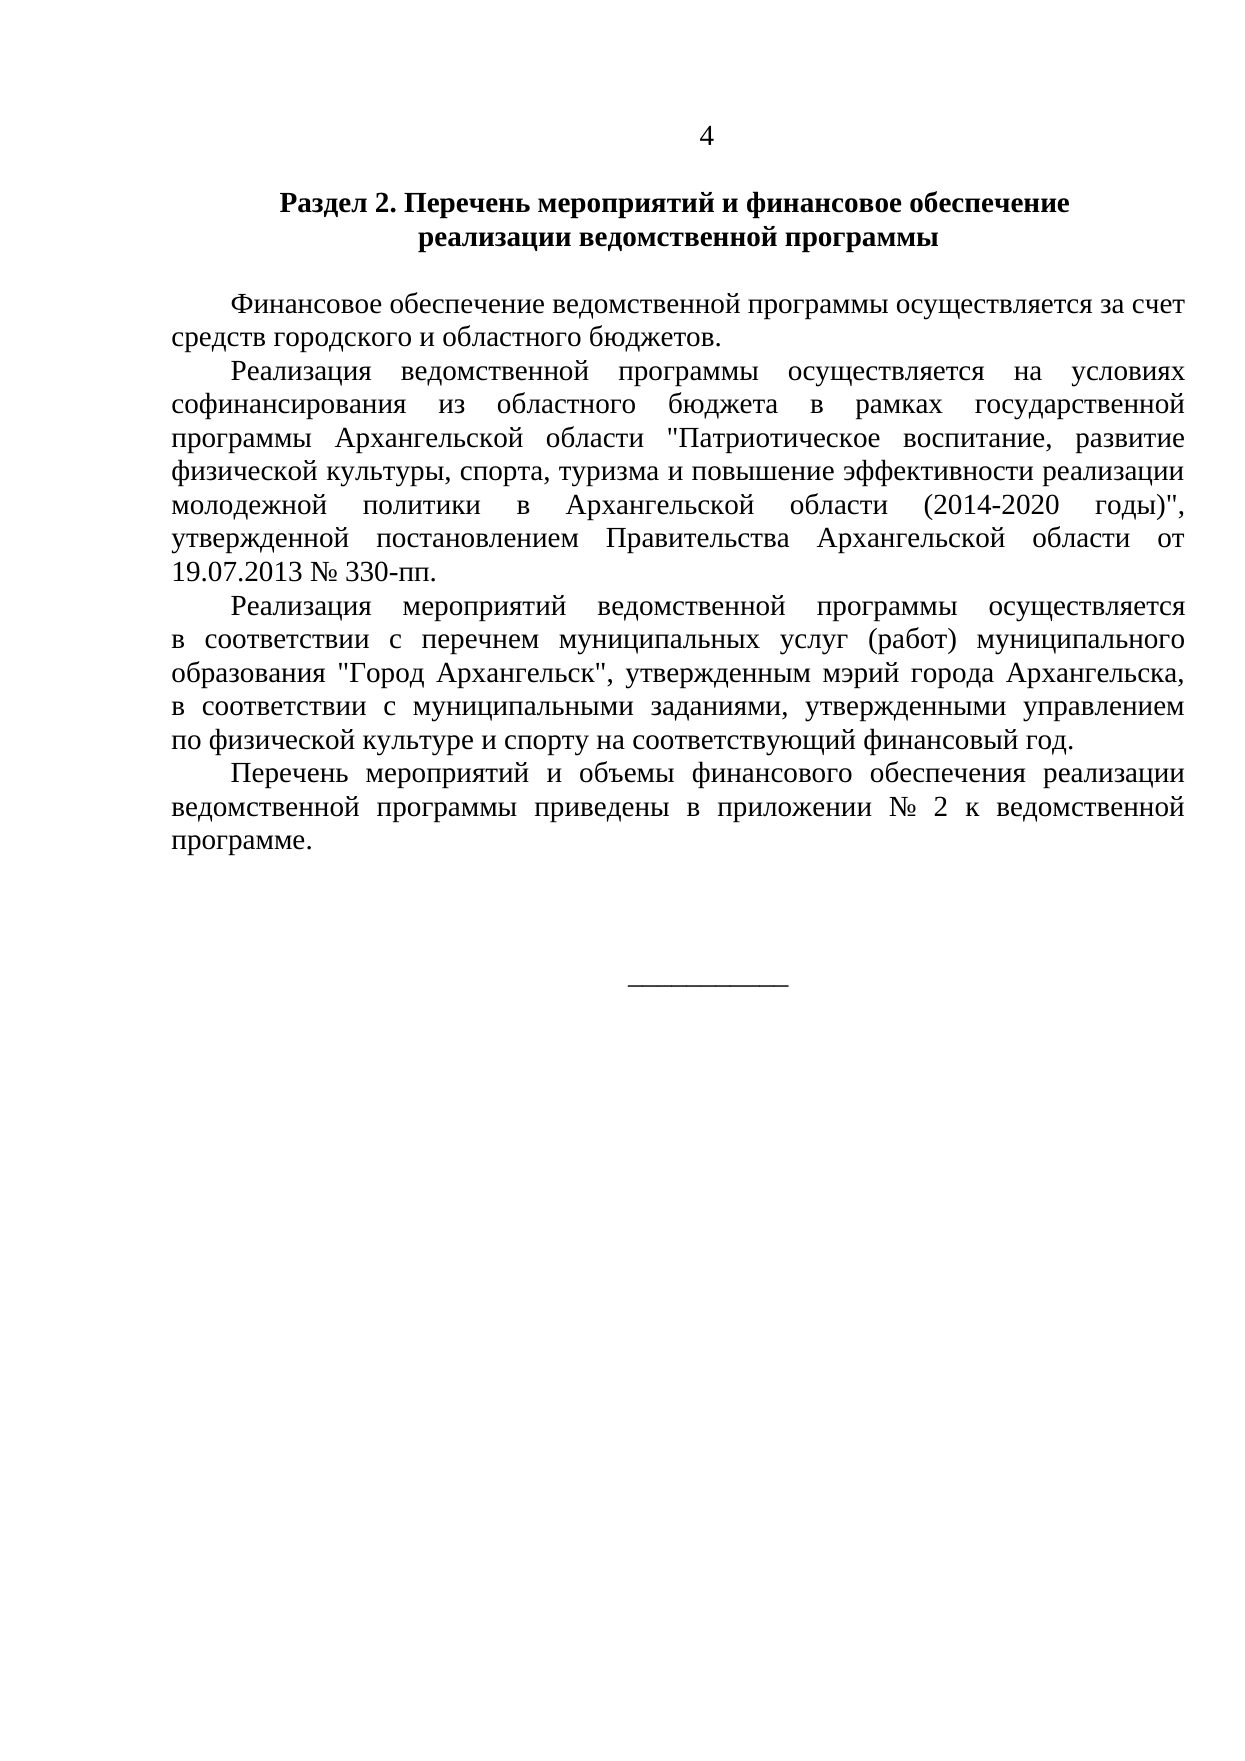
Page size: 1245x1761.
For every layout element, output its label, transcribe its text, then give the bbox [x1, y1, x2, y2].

text Перечень мероприятий и объемы финансового обеспечения реализации ведомственной программы приведены в приложении № 2 к ведомственной программе. [171, 755, 1186, 856]
text Реализация мероприятий ведомственной программы осуществляется в соответствии с перечнем муниципальных услуг (работ) муниципального образования "Город Архангельск", утвержденным мэрий города Архангельска, в соответствии с муниципальными заданиями, утвержденными управлением по физической культуре и спорту на соответствующий финансовый год. [171, 588, 1186, 755]
text Реализация ведомственной программы осуществляется на условиях софинансирования из областного бюджета в рамках государственной программы Архангельской области "Патриотическое воспитание, развитие физической культуры, спорта, туризма и повышение эффективности реализации молодежной политики в Архангельской области (2014-2020 годы)", утвержденной постановлением Правительства Архангельской области от 19.07.2013 № 330-пп. [171, 353, 1186, 588]
text 4 [171, 118, 1186, 152]
text Финансовое обеспечение ведомственной программы осуществляется за счет средств городского и областного бюджетов. [171, 286, 1186, 353]
text ___________ [171, 957, 1186, 990]
text Раздел 2. Перечень мероприятий и финансовое обеспечение реализации ведомственной программы [171, 185, 1186, 252]
